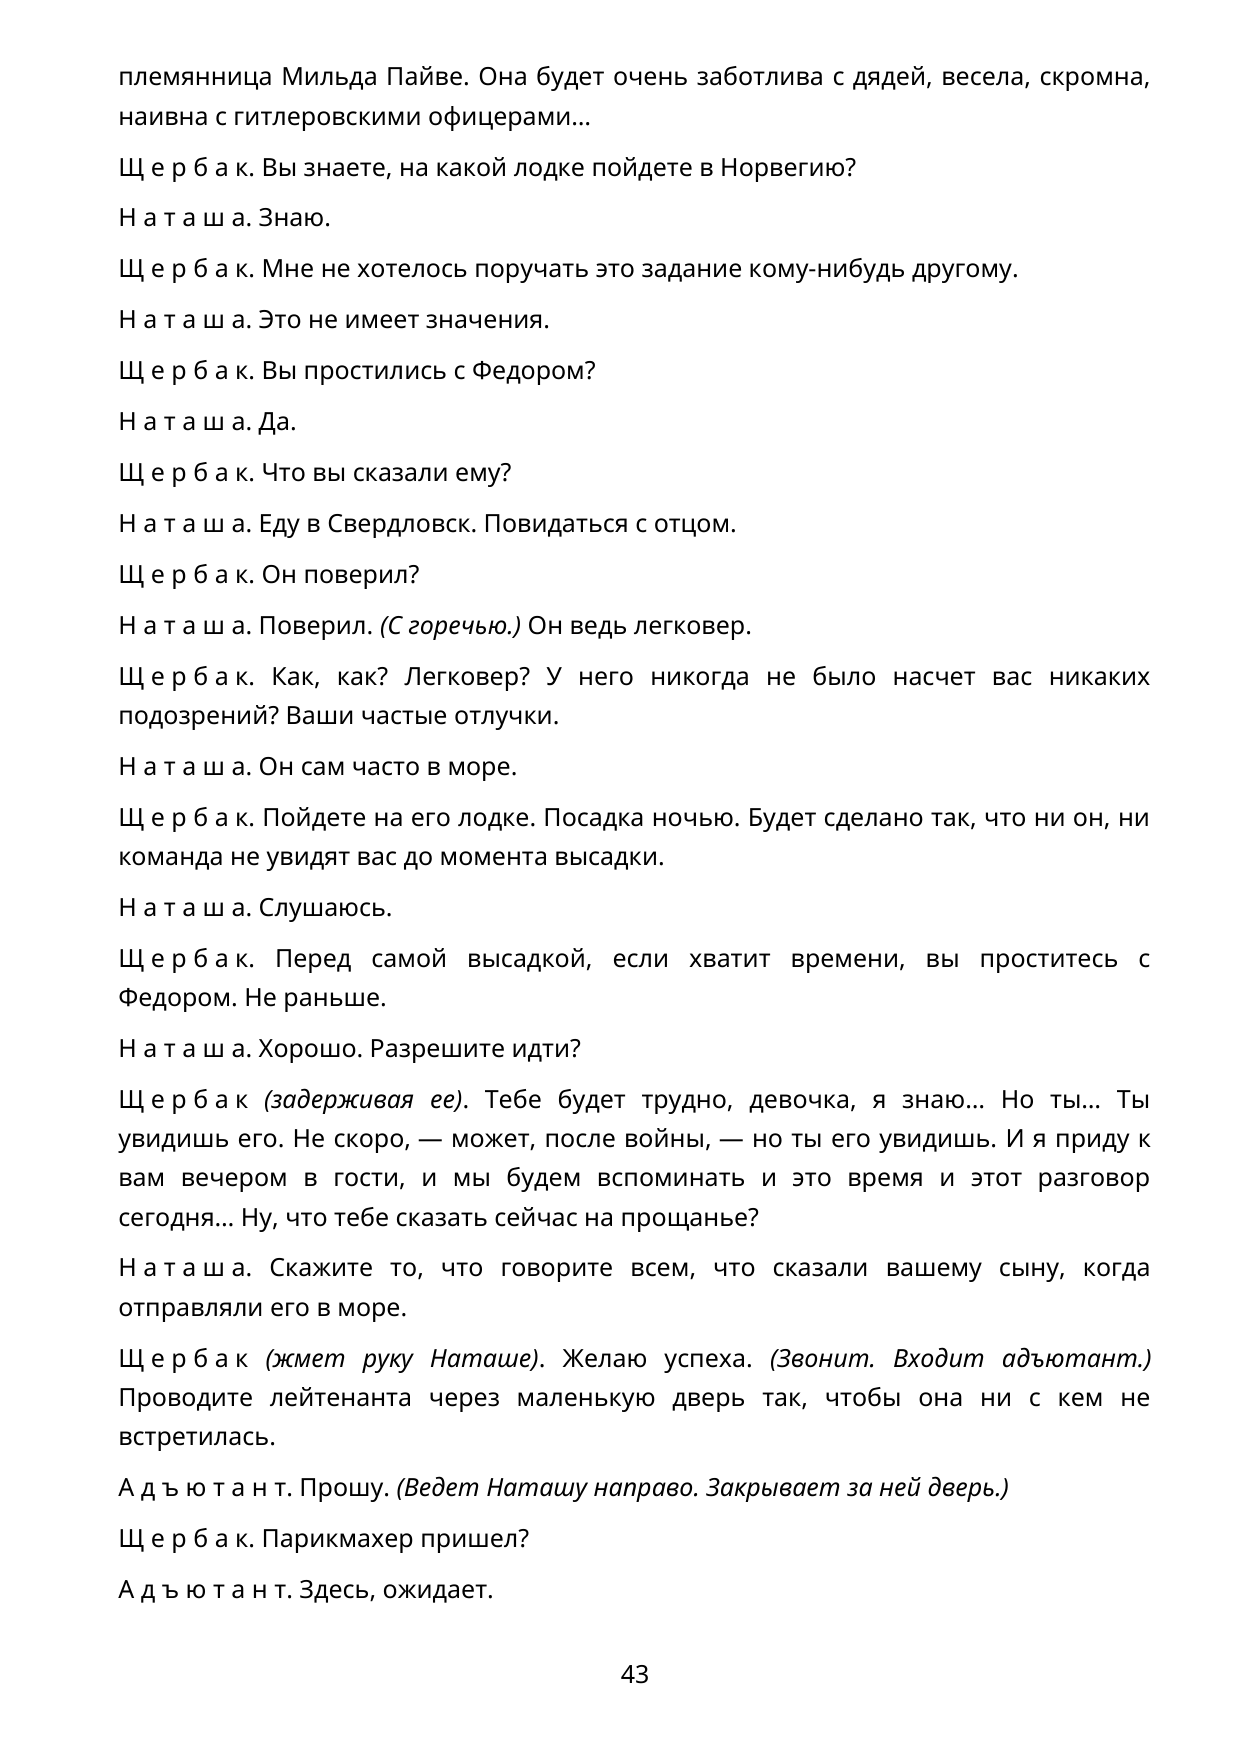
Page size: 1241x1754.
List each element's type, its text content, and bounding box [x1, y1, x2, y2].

text Щ е р б а к. Что вы сказали ему? [118, 455, 1152, 489]
text Н а т а ш а. Скажите то, что говорите всем, что сказали вашему сыну, когда отправляли его в море. [118, 1250, 1152, 1323]
text Н а т а ш а. Слушаюсь. [118, 890, 1152, 924]
text Щ е р б а к. Как, как? Легковер? У него никогда не было насчет вас никаких подозрений? Ваши частые отлучки. [118, 658, 1152, 732]
text Щ е р б а к (жмет руку Наташе). Желаю успеха. (Звонит. Входит адъютант.) Проводите лейтенанта через маленькую дверь так, чтобы она ни с кем не встретилась. [118, 1340, 1152, 1453]
text Н а т а ш а. Еду в Свердловск. Повидаться с отцом. [118, 506, 1152, 540]
text Н а т а ш а. Хорошо. Разрешите идти? [118, 1031, 1152, 1065]
text Н а т а ш а. Поверил. (С горечью.) Он ведь легковер. [118, 608, 1152, 642]
text Н а т а ш а. Это не имеет значения. [118, 302, 1152, 336]
text Щ е р б а к. Мне не хотелось поручать это задание кому-нибудь другому. [118, 251, 1152, 285]
text Щ е р б а к. Перед самой высадкой, если хватит времени, вы проститесь с Федором. Не раньше. [118, 941, 1152, 1014]
text А д ъ ю т а н т. Прошу. (Ведет Наташу направо. Закрывает за ней дверь.) [118, 1469, 1152, 1503]
text Щ е р б а к. Вы простились с Федором? [118, 353, 1152, 387]
text А д ъ ю т а н т. Здесь, ожидает. [118, 1571, 1152, 1605]
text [118, 59, 1152, 132]
text Н а т а ш а. Да. [118, 404, 1152, 438]
text Н а т а ш а. Он сам часто в море. [118, 749, 1152, 783]
text Щ е р б а к. Парикмахер пришел? [118, 1520, 1152, 1554]
text Щ е р б а к. Пойдете на его лодке. Посадка ночью. Будет сделано так, что ни он, ни команда не увидят вас до момента высадки. [118, 799, 1152, 873]
text Щ е р б а к. Он поверил? [118, 557, 1152, 591]
text Н а т а ш а. Знаю. [118, 200, 1152, 234]
text Щ е р б а к (задерживая ее). Тебе будет трудно, девочка, я знаю… Но ты… Ты увидишь его. Не скоро, — может, после войны, — но ты его увидишь. И я приду к вам вечером в гости, и мы будем вспоминать и это время и этот разговор сегодня… Ну, что тебе сказать сейчас на прощанье? [118, 1082, 1152, 1233]
text Щ е р б а к. Вы знаете, на какой лодке пойдете в Норвегию? [118, 149, 1152, 183]
